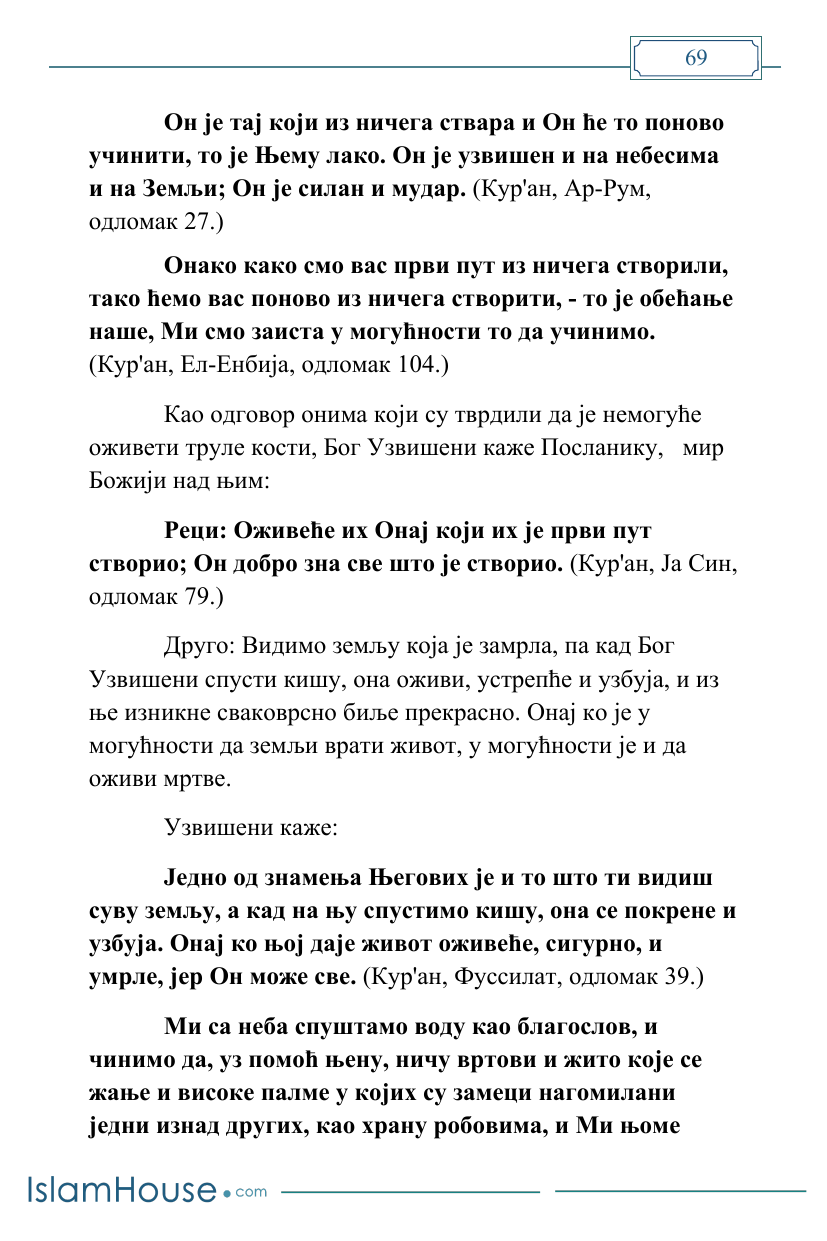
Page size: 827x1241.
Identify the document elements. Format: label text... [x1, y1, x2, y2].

text Реци: Оживеће их Онај који их је први пут створио; Он добро зна све што је створио. (Кур'ан, Ја Син, одломак 79.) [89, 515, 738, 610]
picture [548, 1170, 807, 1208]
text Онако како смо вас први пут из ничега створили, тако ћемо вас поново из ничега створити, - то је обећање наше, Ми смо заиста у могућности то да учинимо. (Кур'ан, Ел-Енбија, одломак 104.) [89, 250, 738, 378]
text Узвишени каже: [89, 812, 738, 841]
text Као одговор онима који су тврдили да је немогуће оживети труле кости, Бог Узвишени каже Посланику, мир Божији над њим: [89, 399, 738, 494]
picture [20, 1171, 541, 1209]
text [89, 1011, 738, 1139]
text Друго: Видимо земљу која је замрла, па кад Бог Узвишени спусти кишу, она оживи, устрепће и узбуја, и из ње изникне сваковрсно биље прекрасно. Онај ко је у могућности да земљи врати живот, у могућности је и да оживи мртве. [89, 631, 738, 791]
text Једно од знамења Његових је и то што ти видиш суву земљу, а кад на њу спустимо кишу, она се покрене и узбуја. Онај ко њој даје живот оживеће, сигурно, и умрле, јер Он може све. (Кур'ан, Фуссилат, одломак 39.) [89, 862, 738, 990]
text Он је тај који из ничега ствара и Он ће то поново учинити, то је Њему лако. Он је узвишен и на небесима и на Земљи; Он је силан и мудар. (Кур'ан, Ар-Рум, одломак 27.) [89, 107, 738, 235]
